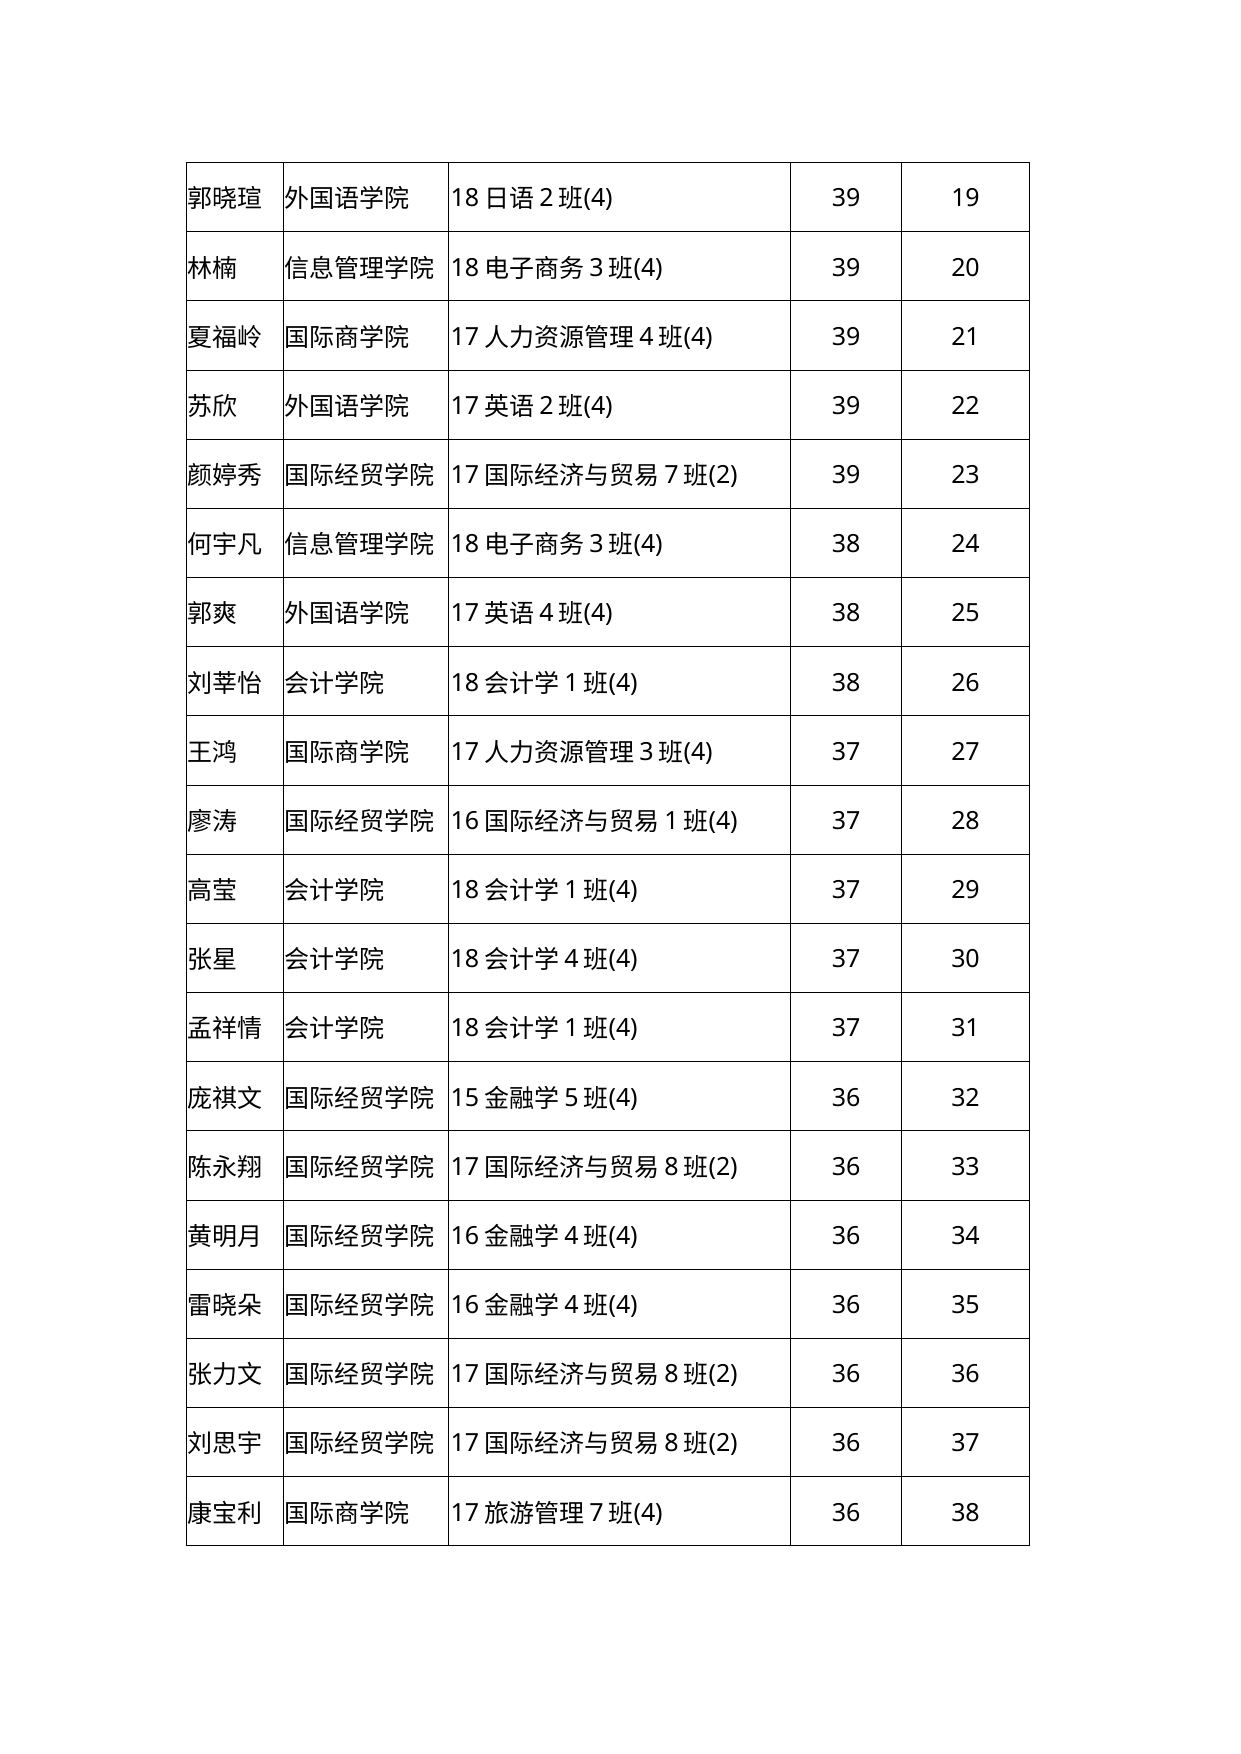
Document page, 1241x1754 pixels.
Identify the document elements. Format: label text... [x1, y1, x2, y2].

table_cell 夏福岭 [187, 301, 283, 369]
table_cell 国际经贸学院 [284, 1201, 448, 1269]
table_cell 18会计学4班(4) [449, 924, 790, 992]
table_cell 康宝利 [187, 1477, 283, 1545]
table_cell 30 [902, 924, 1029, 992]
table_cell 林楠 [187, 232, 283, 300]
table_cell 刘莘怡 [187, 647, 283, 715]
table_cell 37 [902, 1408, 1029, 1476]
table_cell 信息管理学院 [284, 509, 448, 577]
table_cell 王鸿 [187, 716, 283, 784]
table_cell 25 [902, 578, 1029, 646]
table_cell 38 [791, 647, 901, 715]
table_cell 刘思宇 [187, 1408, 283, 1476]
table_cell 21 [902, 301, 1029, 369]
table_cell 35 [902, 1270, 1029, 1338]
table_cell 36 [791, 1339, 901, 1407]
table_cell 17英语4班(4) [449, 578, 790, 646]
table_cell 外国语学院 [284, 578, 448, 646]
table_cell 国际经贸学院 [284, 786, 448, 854]
table_cell 33 [902, 1131, 1029, 1199]
table_cell 信息管理学院 [284, 232, 448, 300]
table_cell 孟祥情 [187, 993, 283, 1061]
table_cell 18电子商务3班(4) [449, 232, 790, 300]
table_cell 国际商学院 [284, 1477, 448, 1545]
table_cell 陈永翔 [187, 1131, 283, 1199]
table_cell 36 [791, 1408, 901, 1476]
table_cell 22 [902, 371, 1029, 439]
table_cell 29 [902, 855, 1029, 923]
table_cell 17英语2班(4) [449, 371, 790, 439]
table_cell 国际经贸学院 [284, 1062, 448, 1130]
table_cell 17人力资源管理3班(4) [449, 716, 790, 784]
table_cell 高莹 [187, 855, 283, 923]
table_cell 27 [902, 716, 1029, 784]
table_cell 国际商学院 [284, 301, 448, 369]
table_cell 17人力资源管理4班(4) [449, 301, 790, 369]
table_cell 18会计学1班(4) [449, 993, 790, 1061]
table_cell 18会计学1班(4) [449, 855, 790, 923]
table_cell 苏欣 [187, 371, 283, 439]
table_cell 32 [902, 1062, 1029, 1130]
table_cell 24 [902, 509, 1029, 577]
table_cell 郭爽 [187, 578, 283, 646]
table_cell 38 [791, 509, 901, 577]
table_cell 会计学院 [284, 924, 448, 992]
table_cell 39 [791, 163, 901, 231]
table_cell 16国际经济与贸易1班(4) [449, 786, 790, 854]
table_cell 国际商学院 [284, 716, 448, 784]
table_cell 17旅游管理7班(4) [449, 1477, 790, 1545]
table_cell 36 [791, 1477, 901, 1545]
table_cell 39 [791, 232, 901, 300]
table_cell 庞祺文 [187, 1062, 283, 1130]
table_cell 16金融学4班(4) [449, 1270, 790, 1338]
table_cell 会计学院 [284, 855, 448, 923]
table_cell 20 [902, 232, 1029, 300]
table_cell 会计学院 [284, 647, 448, 715]
table_cell 37 [791, 855, 901, 923]
table_cell 张星 [187, 924, 283, 992]
table_cell 36 [791, 1201, 901, 1269]
table_cell 会计学院 [284, 993, 448, 1061]
table_cell 36 [791, 1270, 901, 1338]
table_cell 38 [902, 1477, 1029, 1545]
table_cell 17国际经济与贸易8班(2) [449, 1131, 790, 1199]
table_cell 37 [791, 716, 901, 784]
table_cell 17国际经济与贸易7班(2) [449, 440, 790, 508]
table_cell 18电子商务3班(4) [449, 509, 790, 577]
table_cell 雷晓朵 [187, 1270, 283, 1338]
table_cell 国际经贸学院 [284, 1339, 448, 1407]
table_cell 36 [791, 1131, 901, 1199]
table_cell 国际经贸学院 [284, 440, 448, 508]
table_cell 郭晓瑄 [187, 163, 283, 231]
table_cell 17国际经济与贸易8班(2) [449, 1339, 790, 1407]
table_cell 何宇凡 [187, 509, 283, 577]
table_cell 18日语2班(4) [449, 163, 790, 231]
table_cell 国际经贸学院 [284, 1131, 448, 1199]
table_cell 39 [791, 440, 901, 508]
table_cell 23 [902, 440, 1029, 508]
table_cell 36 [791, 1062, 901, 1130]
table_cell 国际经贸学院 [284, 1408, 448, 1476]
table_cell 15金融学5班(4) [449, 1062, 790, 1130]
table_cell 39 [791, 301, 901, 369]
table_cell 31 [902, 993, 1029, 1061]
table_cell 外国语学院 [284, 163, 448, 231]
table_cell 19 [902, 163, 1029, 231]
table_cell 国际经贸学院 [284, 1270, 448, 1338]
table_cell 黄明月 [187, 1201, 283, 1269]
table_cell 38 [791, 578, 901, 646]
table_cell 颜婷秀 [187, 440, 283, 508]
table_cell 34 [902, 1201, 1029, 1269]
table_cell 16金融学4班(4) [449, 1201, 790, 1269]
table_cell 外国语学院 [284, 371, 448, 439]
table_cell 26 [902, 647, 1029, 715]
table_cell 廖涛 [187, 786, 283, 854]
table_cell 36 [902, 1339, 1029, 1407]
table_cell 37 [791, 993, 901, 1061]
table_cell 39 [791, 371, 901, 439]
table_cell 张力文 [187, 1339, 283, 1407]
table_cell 28 [902, 786, 1029, 854]
table_cell 18会计学1班(4) [449, 647, 790, 715]
table_cell 17国际经济与贸易8班(2) [449, 1408, 790, 1476]
table_cell 37 [791, 924, 901, 992]
table_cell 37 [791, 786, 901, 854]
